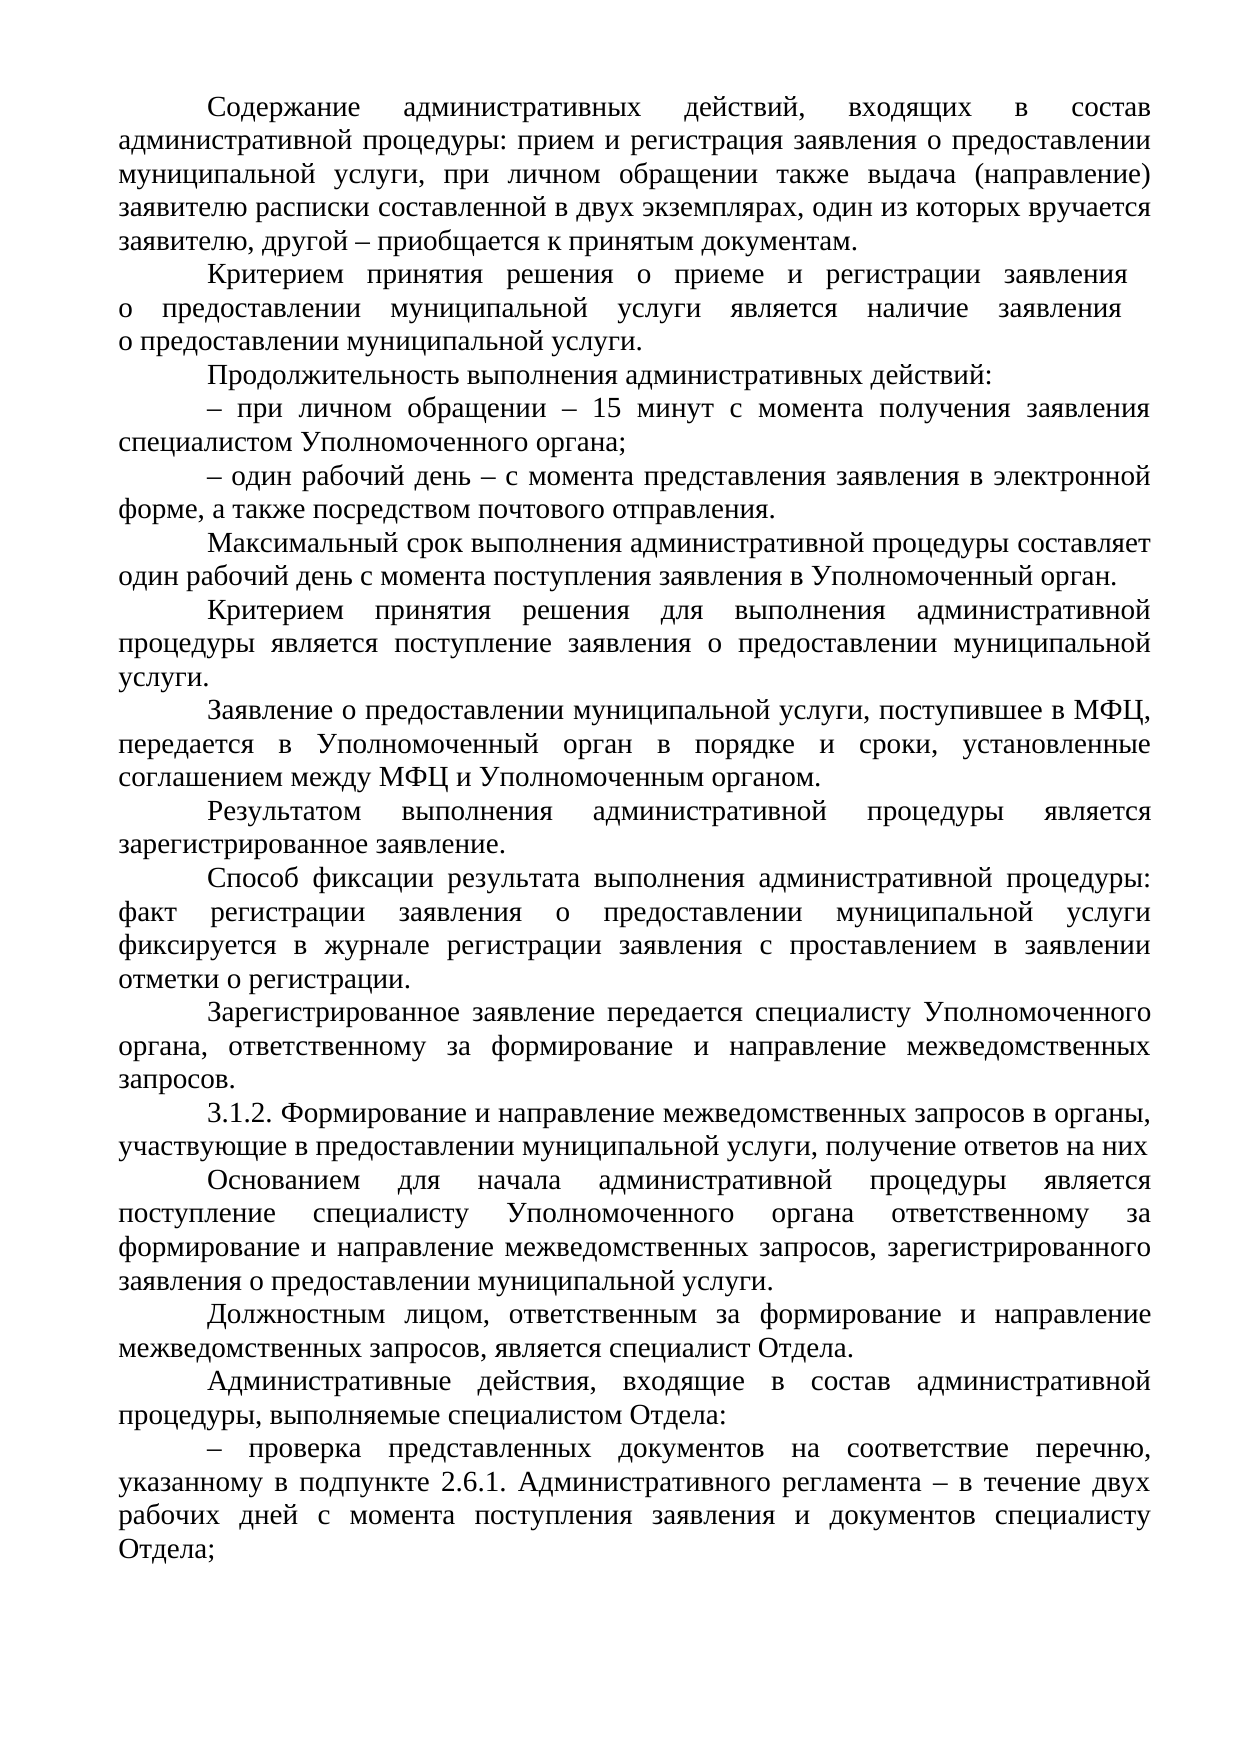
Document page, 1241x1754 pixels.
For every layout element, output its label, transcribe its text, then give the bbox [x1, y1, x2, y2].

text Критерием принятия решения о приеме и регистрации заявления о предоставлении муниципальной услуги является наличие заявления о предоставлении муниципальной услуги. [118, 256, 1152, 357]
text Основанием для начала административной процедуры является поступление специалисту Уполномоченного органа ответственному за формирование и направление межведомственных запросов, зарегистрированного заявления о предоставлении муниципальной услуги. [118, 1162, 1152, 1296]
text Критерием принятия решения для выполнения административной процедуры является поступление заявления о предоставлении муниципальной услуги. [118, 592, 1152, 692]
text Результатом выполнения административной процедуры является зарегистрированное заявление. [118, 793, 1152, 860]
text Зарегистрированное заявление передается специалисту Уполномоченного органа, ответственному за формирование и направление межведомственных запросов. [118, 994, 1152, 1095]
text Административные действия, входящие в состав административной процедуры, выполняемые специалистом Отдела: [118, 1363, 1152, 1430]
text Способ фиксации результата выполнения административной процедуры: факт регистрации заявления о предоставлении муниципальной услуги фиксируется в журнале регистрации заявления с проставлением в заявлении отметки о регистрации. [118, 860, 1152, 994]
text Содержание административных действий, входящих в состав административной процедуры: прием и регистрация заявления о предоставлении муниципальной услуги, при личном обращении также выдача (направление) заявителю расписки составленной в двух экземплярах, один из которых вручается заявителю, другой – приобщается к принятым документам. [118, 89, 1152, 256]
text Должностным лицом, ответственным за формирование и направление межведомственных запросов, является специалист Отдела. [118, 1296, 1152, 1363]
text – один рабочий день – с момента представления заявления в электронной форме, а также посредством почтового отправления. [118, 458, 1152, 525]
text Заявление о предоставлении муниципальной услуги, поступившее в МФЦ, передается в Уполномоченный орган в порядке и сроки, установленные соглашением между МФЦ и Уполномоченным органом. [118, 692, 1152, 793]
text – при личном обращении – 15 минут с момента получения заявления специалистом Уполномоченного органа; [118, 391, 1152, 458]
list Формирование и направление межведомственных запросов в органы, участвующие в предоставлении муниципальной услуги, получение ответов на них [118, 1095, 1152, 1162]
text Продолжительность выполнения административных действий: [118, 357, 1152, 391]
text Максимальный срок выполнения административной процедуры составляет один рабочий день с момента поступления заявления в Уполномоченный орган. [118, 525, 1152, 592]
list – проверка представленных документов на соответствие перечню, указанному в подпункте 2.6.1. Административного регламента – в течение двух рабочих дней с момента поступления заявления и документов специалисту Отдела; [118, 1430, 1152, 1564]
